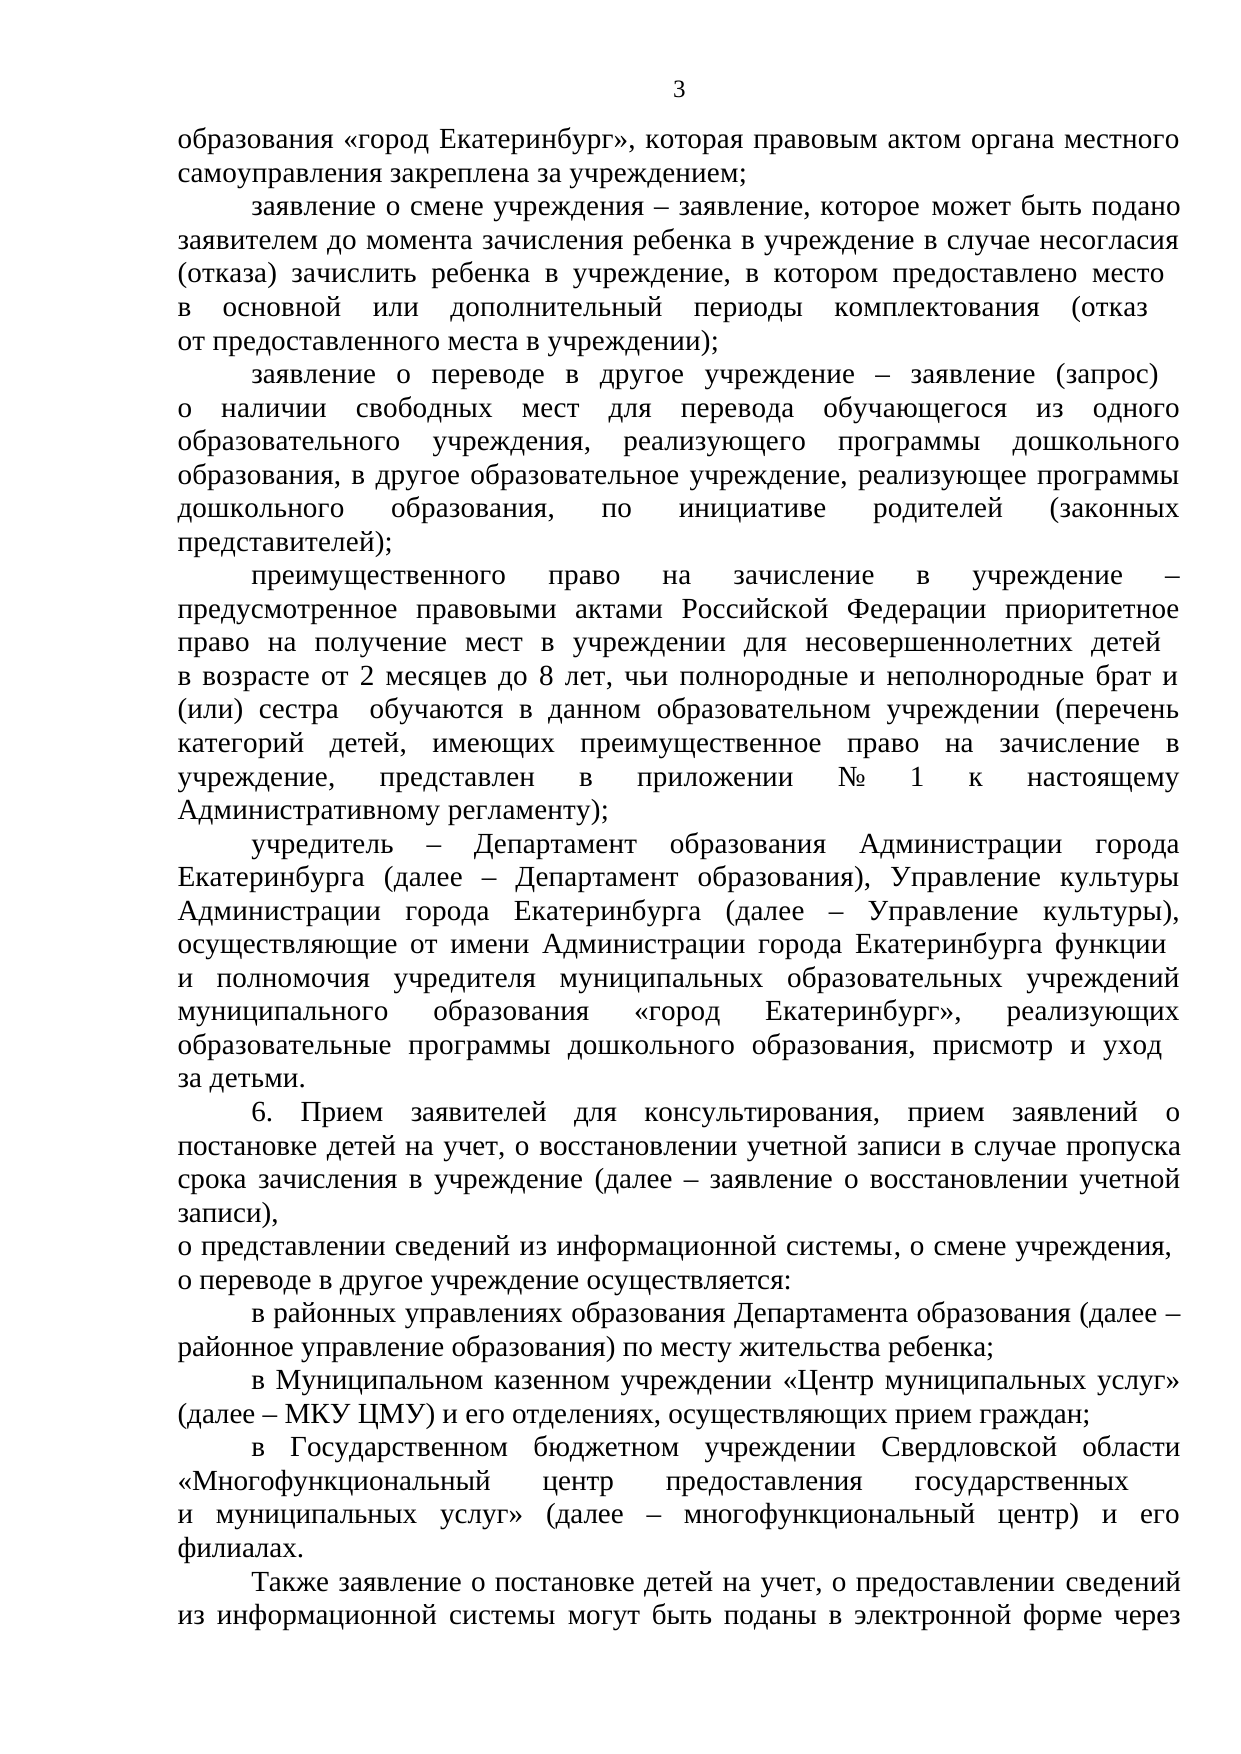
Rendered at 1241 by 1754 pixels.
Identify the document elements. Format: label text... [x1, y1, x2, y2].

text в Муниципальном казенном учреждении «Центр муниципальных услуг» (далее – МКУ ЦМУ) и его отделениях, осуществляющих прием граждан; [177, 1362, 1181, 1429]
text учредитель – Департамент образования Администрации города Екатеринбурга (далее – Департамент образования), Управление культуры Администрации города Екатеринбурга (далее – Управление культуры), осуществляющие от имени Администрации города Екатеринбурга функции и полномочия учредителя муниципальных образовательных учреждений муниципального образования «город Екатеринбург», реализующих образовательные программы дошкольного образования, присмотр и уход за детьми. [177, 826, 1181, 1094]
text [177, 121, 1181, 188]
text заявление о переводе в другое учреждение – заявление (запрос) о наличии свободных мест для перевода обучающегося из одного образовательного учреждения, реализующего программы дошкольного образования, в другое образовательное учреждение, реализующее программы дошкольного образования, по инициативе родителей (законных представителей); [177, 356, 1181, 557]
text преимущественного право на зачисление в учреждение – предусмотренное правовыми актами Российской Федерации приоритетное право на получение мест в учреждении для несовершеннолетних детей в возрасте от 2 месяцев до 8 лет, чьи полнородные и неполнородные брат и (или) сестра обучаются в данном образовательном учреждении (перечень категорий детей, имеющих преимущественное право на зачисление в учреждение, представлен в приложении № 1 к настоящему Административному регламенту); [177, 557, 1181, 826]
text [177, 1564, 1181, 1631]
text заявление о смене учреждения – заявление, которое может быть подано заявителем до момента зачисления ребенка в учреждение в случае несогласия (отказа) зачислить ребенка в учреждение, в котором предоставлено место в основной или дополнительный периоды комплектования (отказ от предоставленного места в учреждении); [177, 188, 1181, 356]
text 6. Прием заявителей для консультирования, прием заявлений о постановке детей на учет, о восстановлении учетной записи в случае пропуска срока зачисления в учреждение (далее – заявление о восстановлении учетной записи), о представлении сведений из информационной системы, о смене учреждения, о переводе в другое учреждение осуществляется: [177, 1094, 1181, 1295]
text в Государственном бюджетном учреждении Свердловской области «Многофункциональный центр предоставления государственных и муниципальных услуг» (далее – многофункциональный центр) и его филиалах. [177, 1429, 1181, 1564]
text в районных управлениях образования Департамента образования (далее – районное управление образования) по месту жительства ребенка; [177, 1295, 1181, 1362]
